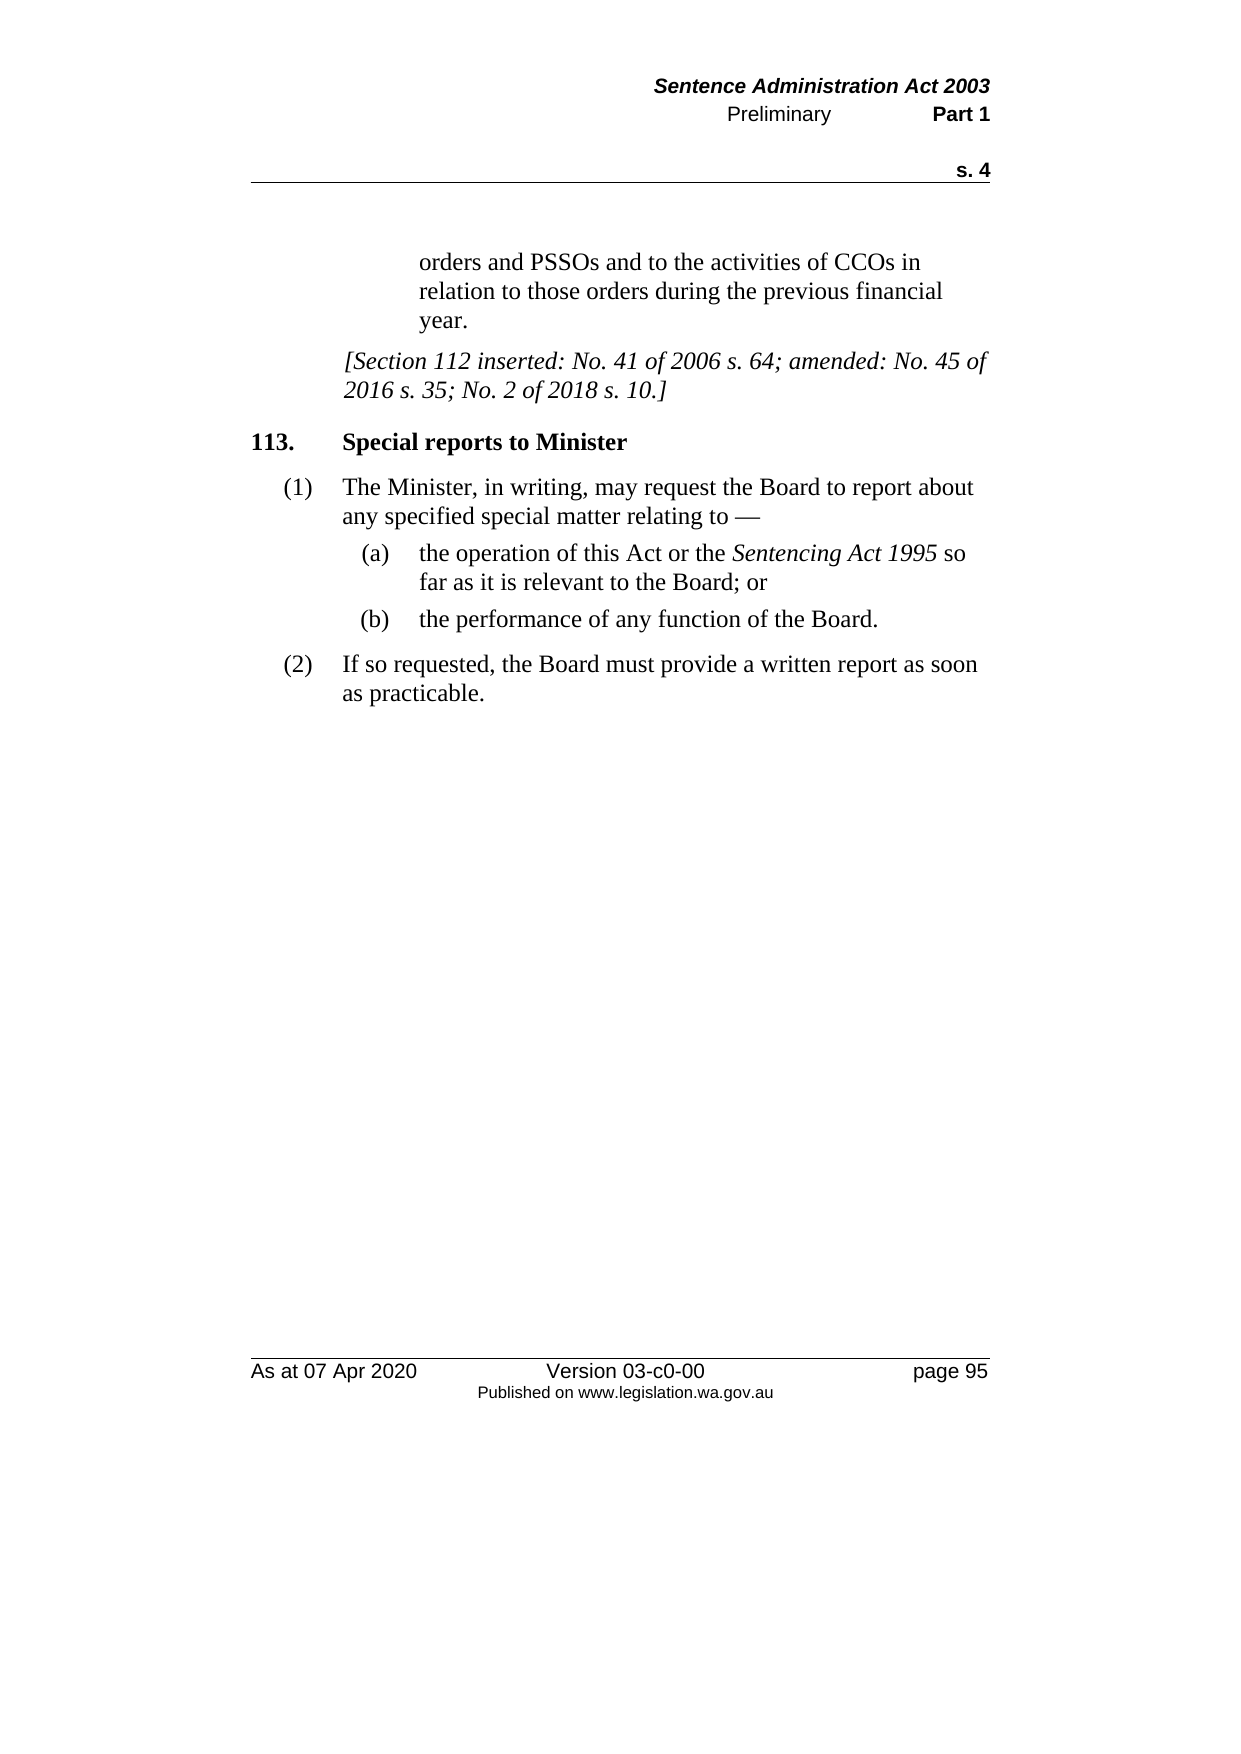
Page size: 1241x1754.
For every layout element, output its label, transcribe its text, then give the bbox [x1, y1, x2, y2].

text [Section 112 inserted: No. 41 of 2006 s. 64; amended: No. 45 of 2016 s. 35; No. 2 of 2018 s. 10.] [251, 346, 990, 404]
text (2) If so requested, the Board must provide a written report as soon as practicable. [251, 649, 990, 707]
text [251, 247, 990, 334]
text (b) the performance of any function of the Board. [251, 604, 990, 632]
text (1) The Minister, in writing, may request the Board to report about any specified special matter relating to — [251, 472, 990, 529]
text (a) the operation of this Act or the Sentencing Act 1995 so far as it is relevant to the Board; or [251, 538, 990, 595]
subtitle 113. Special reports to Minister [251, 427, 990, 455]
